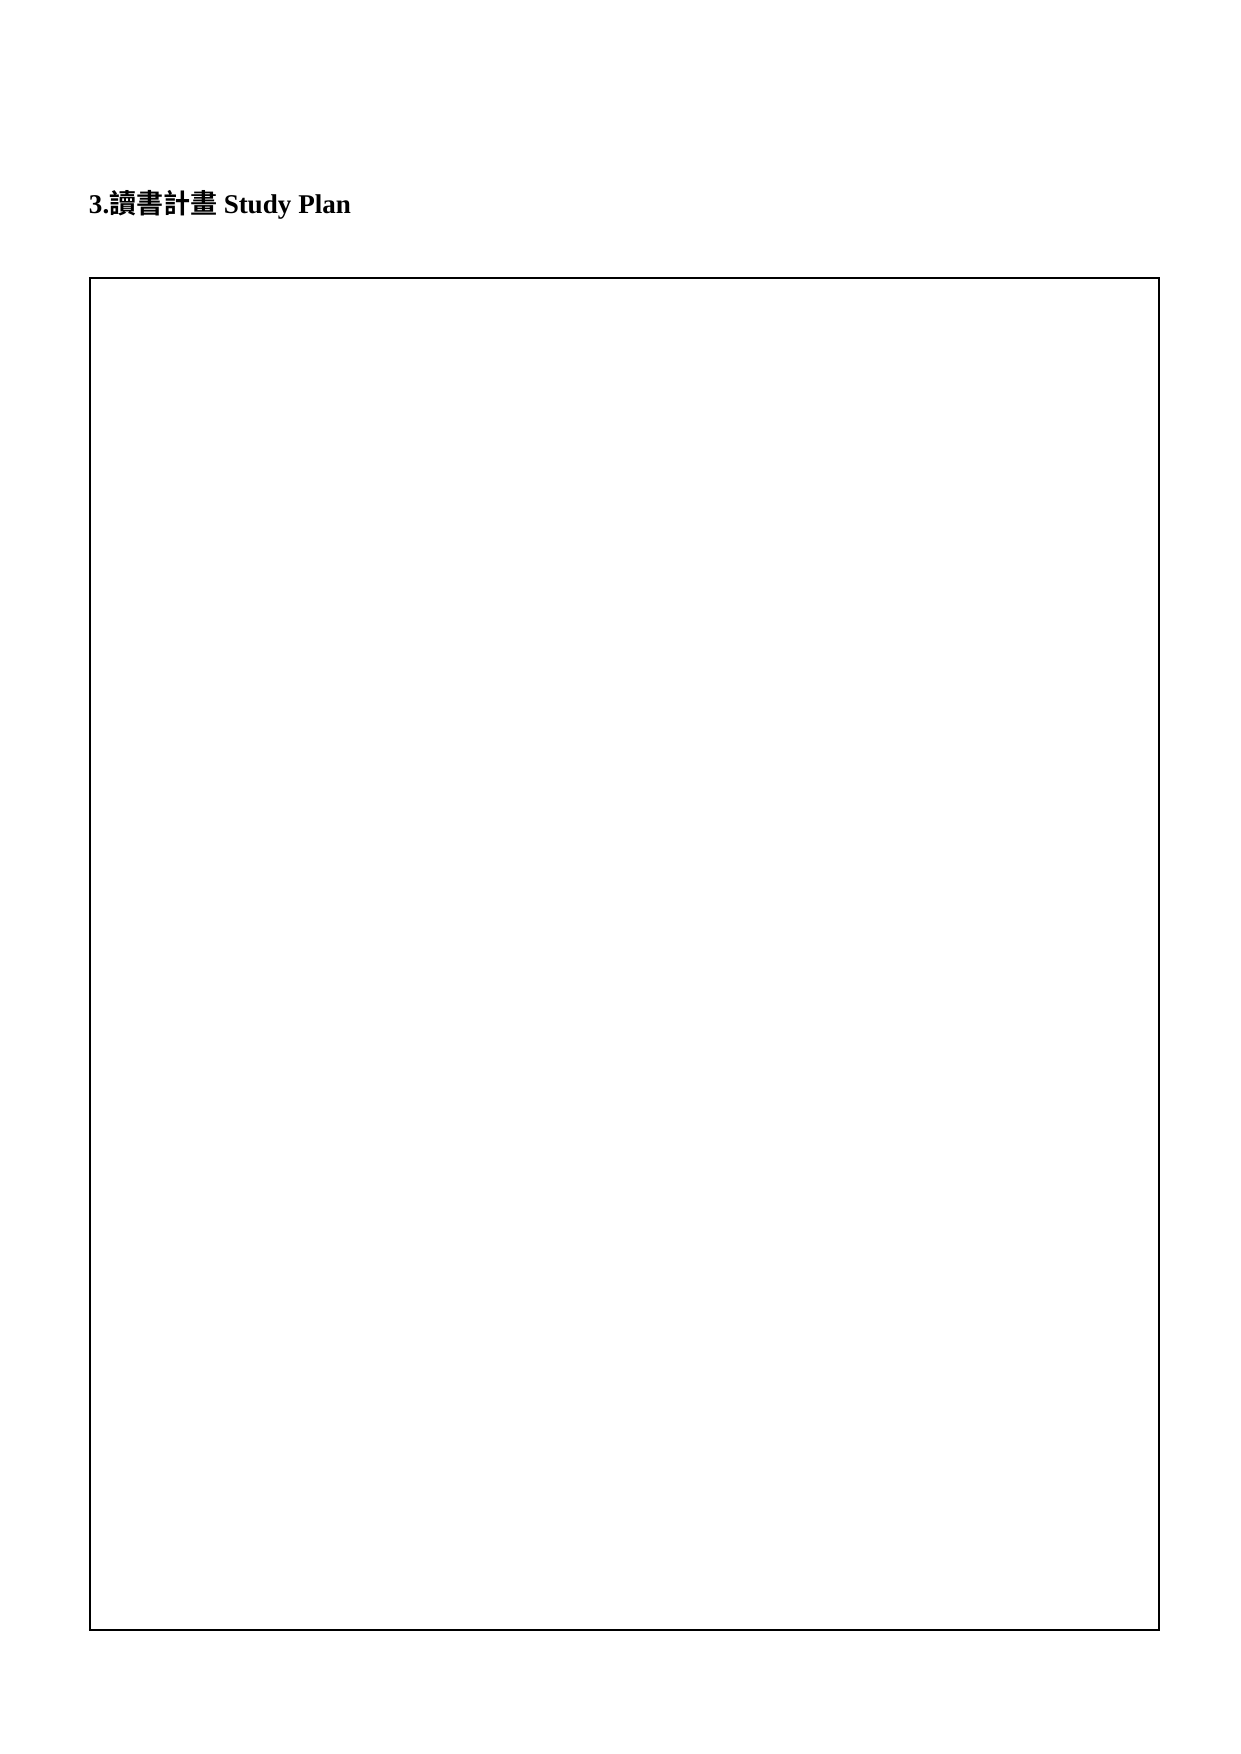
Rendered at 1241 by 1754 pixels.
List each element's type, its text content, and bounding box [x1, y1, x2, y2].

table_header [91, 279, 1158, 1629]
text 3.讀書計畫 Study Plan [89, 164, 1152, 239]
